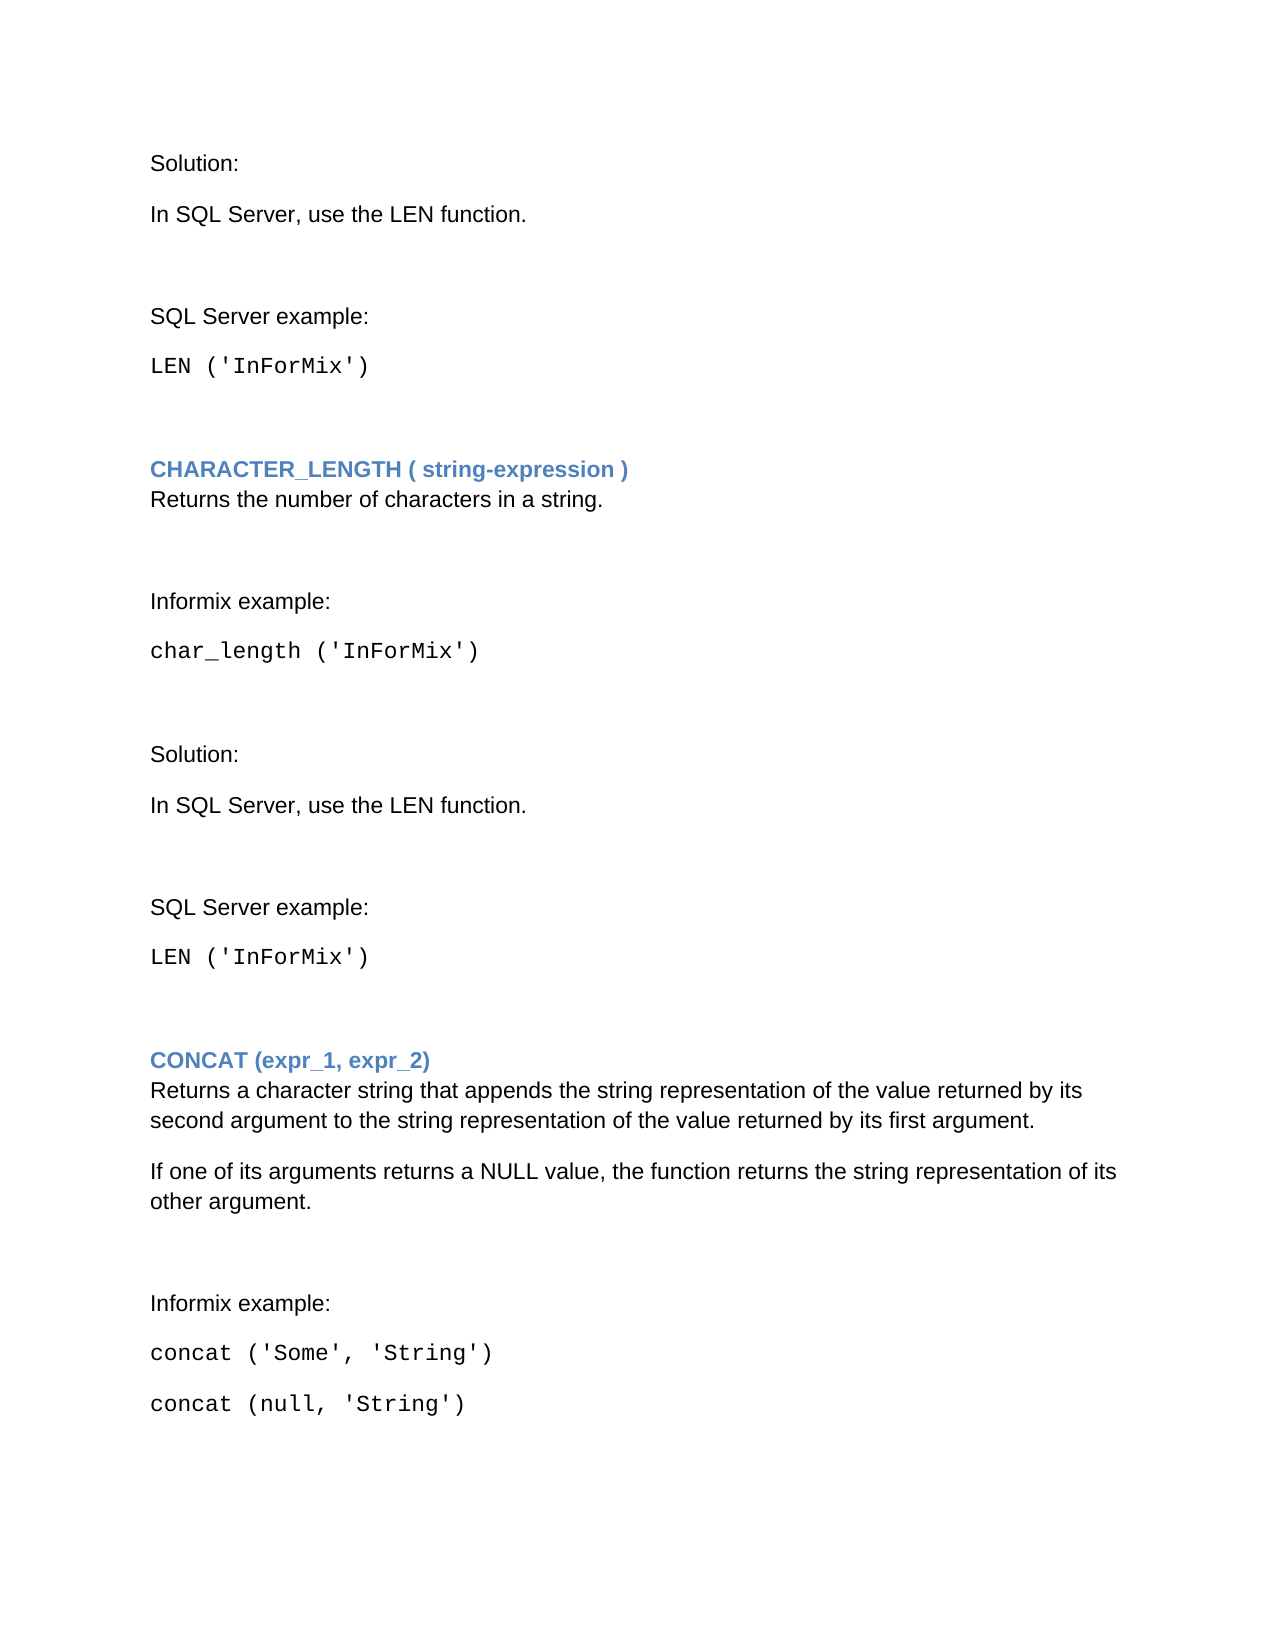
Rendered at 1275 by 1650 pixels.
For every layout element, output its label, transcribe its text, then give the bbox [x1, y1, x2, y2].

text char_length ('InForMix') [150, 639, 1125, 665]
text If one of its arguments returns a NULL value, the function returns the string representation of its other argument. [150, 1158, 1125, 1215]
text SQL Server example: [150, 894, 1125, 920]
text Informix example: [150, 1290, 1125, 1317]
text Solution: [150, 150, 1125, 176]
text Solution: [150, 741, 1125, 767]
text In SQL Server, use the LEN function. [150, 201, 1125, 227]
text LEN ('InForMix') [150, 945, 1125, 971]
text SQL Server example: [150, 303, 1125, 329]
text Informix example: [150, 588, 1125, 614]
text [150, 486, 1125, 512]
text concat (null, 'String') [150, 1392, 1125, 1418]
text Returns a character string that appends the string representation of the value returned by its second argument to the string representation of the value returned by its first argument. [150, 1077, 1125, 1133]
text concat ('Some', 'String') [150, 1341, 1125, 1367]
subtitle CONCAT (expr_1, expr_2) [150, 1047, 1125, 1073]
text LEN ('InForMix') [150, 354, 1125, 380]
text In SQL Server, use the LEN function. [150, 792, 1125, 818]
subtitle CHARACTER_LENGTH ( string-expression ) [150, 456, 1125, 482]
